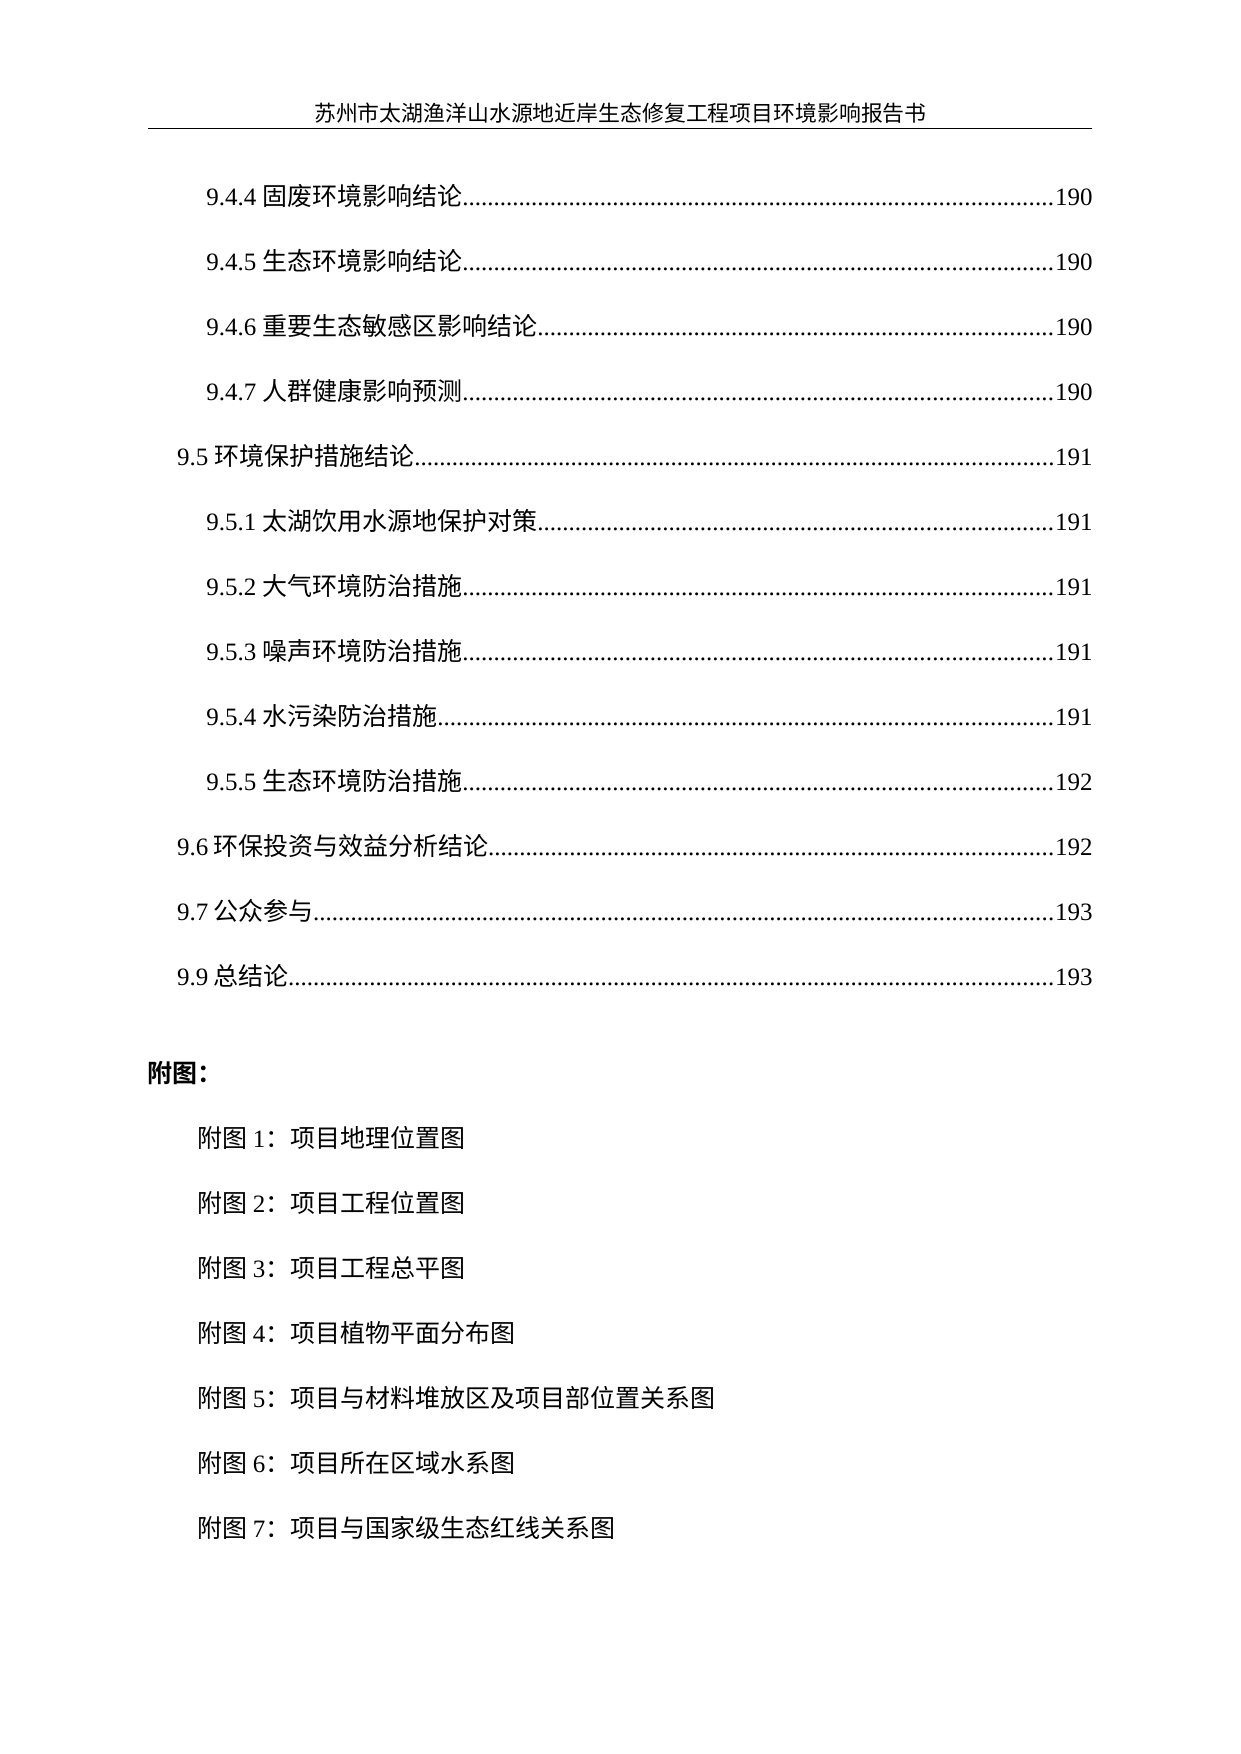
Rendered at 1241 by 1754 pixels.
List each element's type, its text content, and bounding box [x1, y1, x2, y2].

text 9.4.4 固废环境影响结论 190 [206, 162, 1092, 227]
text 附图4：项目植物平面分布图 [148, 1299, 1092, 1364]
text 附图2：项目工程位置图 [148, 1169, 1092, 1234]
text 附图： [148, 1039, 1092, 1104]
text 9.4.7 人群健康影响预测 190 [206, 357, 1092, 422]
text 9.5.3 噪声环境防治措施 191 [206, 617, 1092, 682]
text 9.5.4 水污染防治措施 191 [206, 682, 1092, 747]
text 9.5.1 太湖饮用水源地保护对策 191 [206, 487, 1092, 552]
text 附图7：项目与国家级生态红线关系图 [148, 1494, 1092, 1559]
text 附图5：项目与材料堆放区及项目部位置关系图 [148, 1364, 1092, 1429]
text 附图1：项目地理位置图 [148, 1104, 1092, 1169]
text 9.6环保投资与效益分析结论 192 [177, 812, 1092, 877]
text 附图6：项目所在区域水系图 [148, 1429, 1092, 1494]
text 9.7公众参与 193 [177, 877, 1092, 942]
text 9.4.6 重要生态敏感区影响结论 190 [206, 292, 1092, 357]
text 9.5 环境保护措施结论 191 [177, 422, 1092, 487]
text 9.5.2 大气环境防治措施 191 [206, 552, 1092, 617]
text 9.9总结论 193 [177, 942, 1092, 1007]
text 9.5.5 生态环境防治措施 192 [206, 747, 1092, 812]
text 9.4.5 生态环境影响结论 190 [206, 227, 1092, 292]
text 附图3：项目工程总平图 [148, 1234, 1092, 1299]
